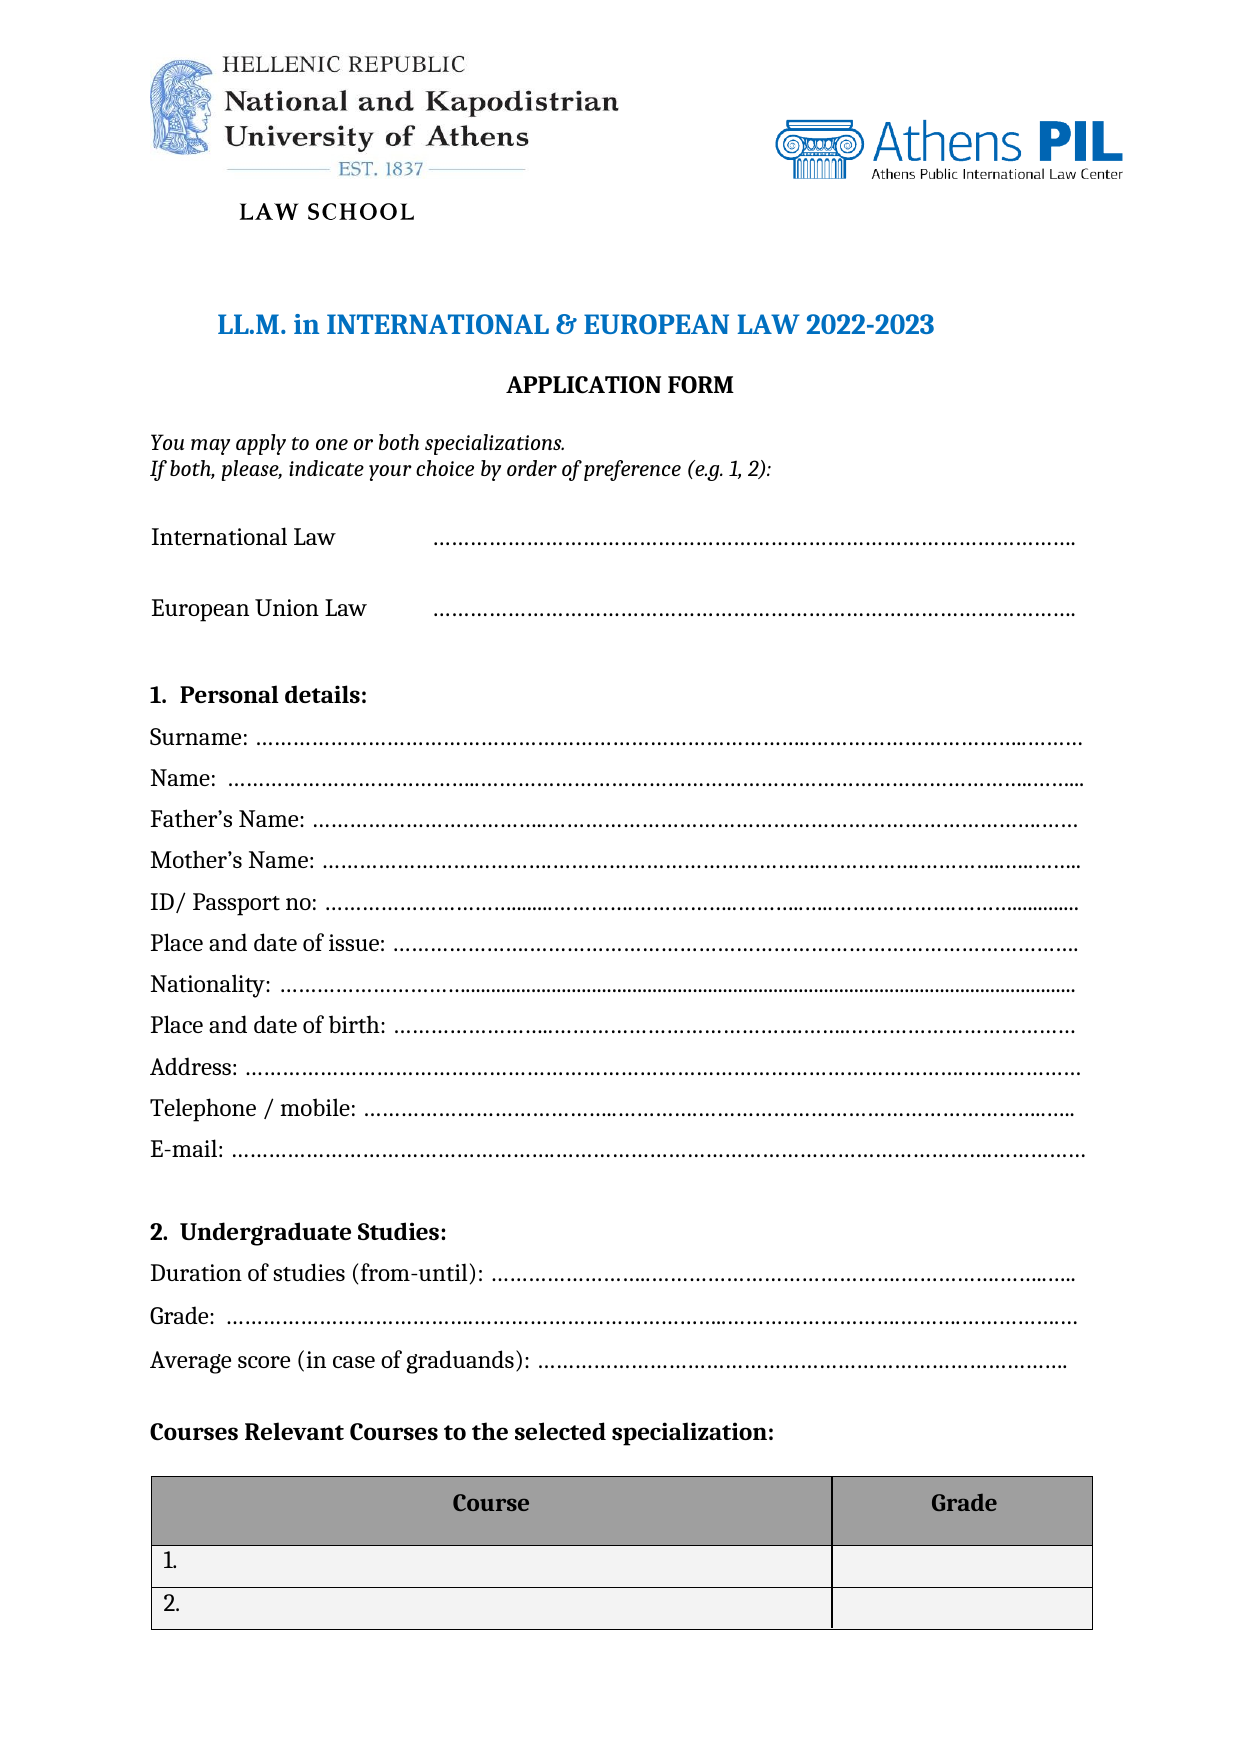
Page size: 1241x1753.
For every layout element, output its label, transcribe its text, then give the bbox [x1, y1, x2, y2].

subtitle APPLICATION FORM [148, 371, 1093, 399]
picture [238, 199, 433, 225]
text ID/ Passport no: …………………………........………….……………..………..…..…….………….………............. [150, 887, 1169, 916]
text E-mail: …………………………………………….…………………………………………………………….…………… [150, 1135, 1169, 1164]
subtitle Undergraduate Studies: [150, 1217, 1169, 1246]
table_cell European Union Law [130, 574, 403, 624]
table_header …………………………………………………………………………………………. [403, 523, 1096, 573]
table_header Grade [833, 1477, 1092, 1545]
text If both, please, indicate your choice by order of preference (e.g. 1, 2): [150, 455, 1169, 482]
text Place and date of issue: ………………….……………………………………………………………………………. [150, 929, 1169, 958]
subtitle Personal details: [150, 681, 1169, 710]
text Duration of studies (from-until): ……………………..………………………………….…………….……..….. [150, 1259, 1169, 1288]
table_cell …………………………………………………………………………………………. [403, 574, 1096, 624]
table_cell 2. [152, 1588, 831, 1629]
subtitle Courses Relevant Courses to the selected specialization: [150, 1417, 1169, 1446]
table_header Course [152, 1477, 831, 1545]
text Nationality: …………………………......................................................................................................................... [150, 970, 1169, 999]
text Telephone / mobile: …………………………………..………….………………………………………………..….. [150, 1094, 1169, 1123]
table_header International Law [130, 523, 403, 573]
table_cell 1. [152, 1546, 831, 1587]
text Name: …………………………………..……………………………………………………………………………..……... [150, 764, 1169, 793]
text Grade: ………………………………….…………………………………..……………………….……….…………….… [150, 1302, 1169, 1331]
title LL.M. in INTERNATIONAL & EUROPEAN LAW 2022-2023 [70, 308, 1082, 342]
picture [150, 52, 619, 179]
text Place and date of birth: ……………………..………………………………….……..……………………………… [150, 1011, 1169, 1040]
text Address: …………………………………………………………………………………………………….…….………… [150, 1052, 1169, 1081]
picture [775, 119, 1123, 179]
text Average score (in case of graduands): …………………………………………………………………………. [150, 1346, 1169, 1374]
text Father’s Name: ………………………………..…………………………………………………………………….…… [150, 805, 1169, 834]
text You may apply to one or both specializations. [150, 428, 1169, 455]
table_cell [833, 1546, 1092, 1587]
table_cell [831, 1588, 1092, 1629]
text Mother’s Name: ……………………………….…………………………………….…………….…………..…..…….. [150, 846, 1169, 875]
text Surname: ……………………………………………………………………………..……………………………..……… [150, 723, 1169, 751]
